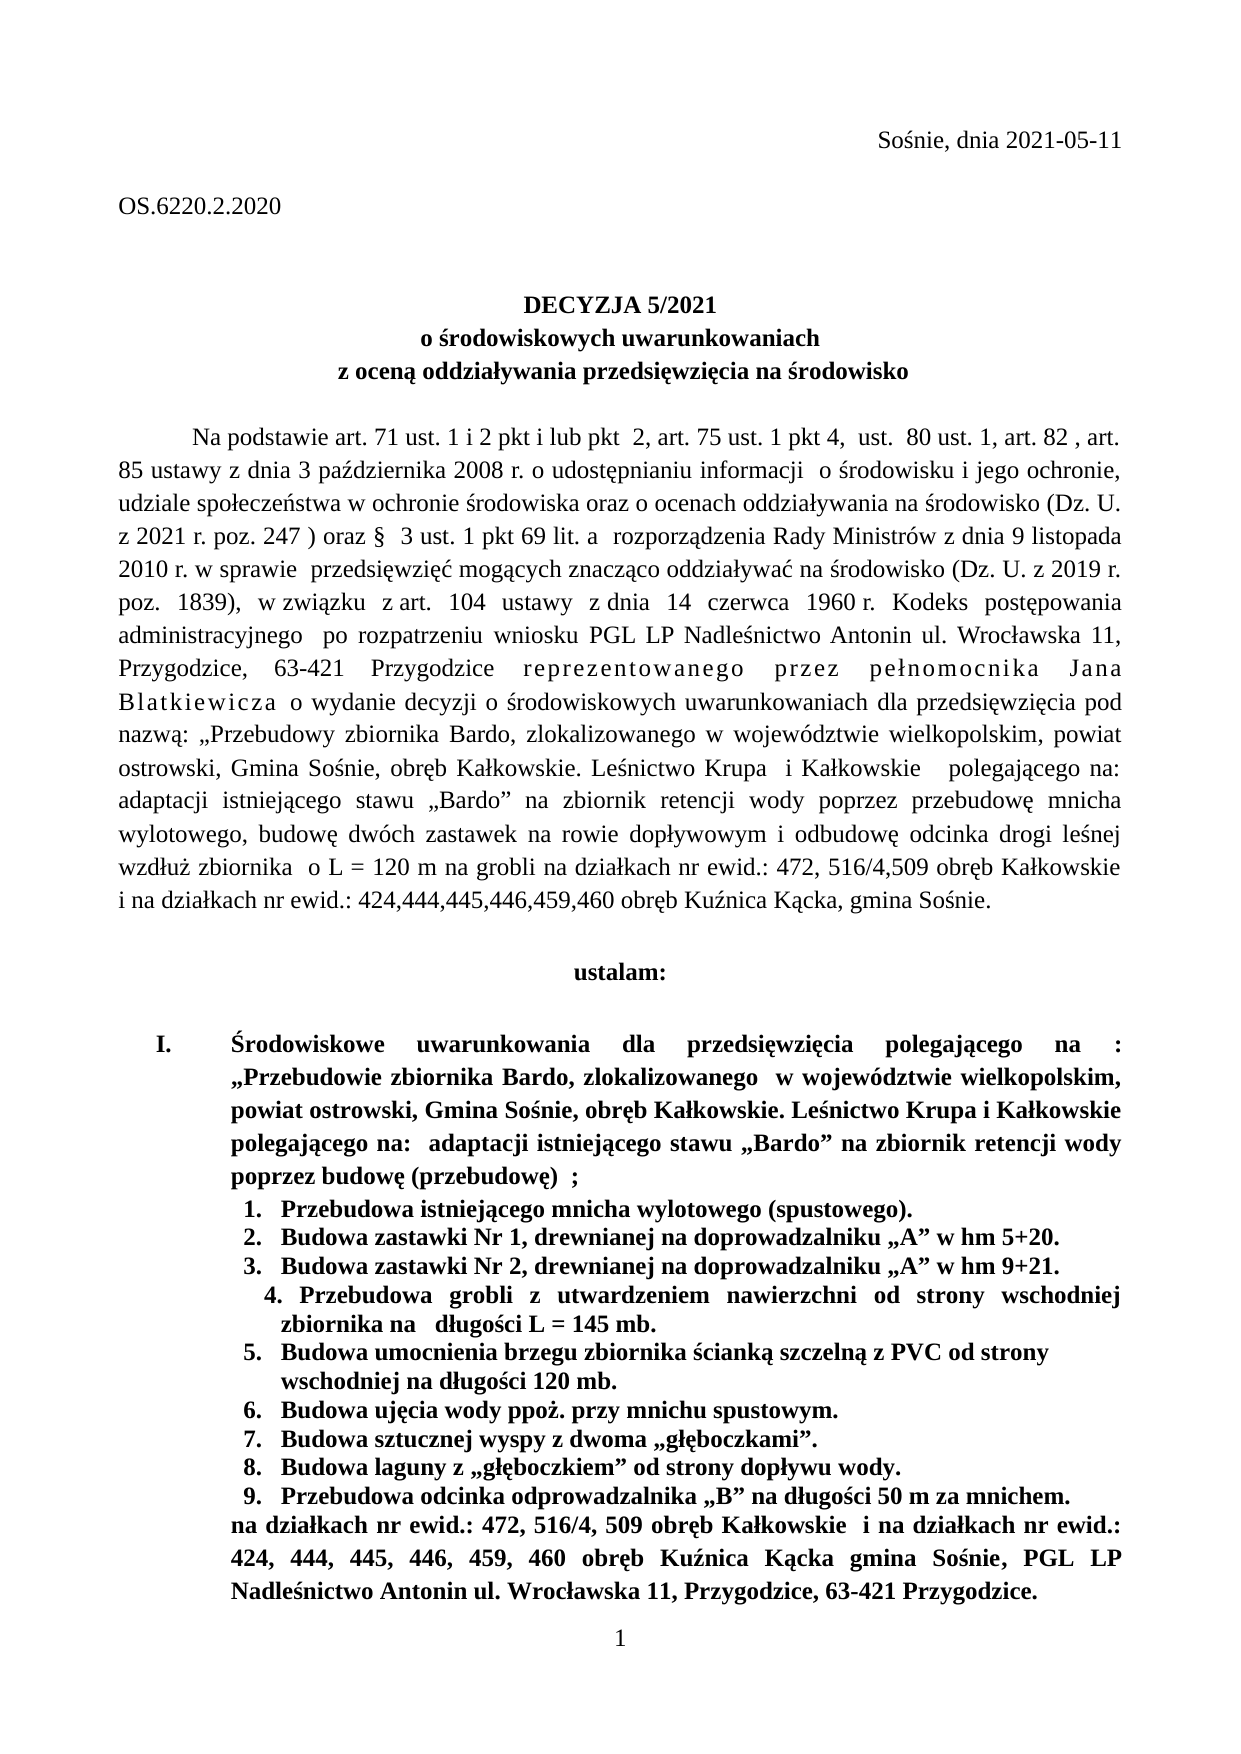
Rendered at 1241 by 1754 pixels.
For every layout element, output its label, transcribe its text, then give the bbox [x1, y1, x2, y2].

text Sośnie, dnia 2021-05-11 [118, 125, 1122, 154]
text DECYZJA 5/2021 [118, 290, 1122, 319]
list 7. Budowa sztucznej wyspy z dwoma „głęboczkami”. [231, 1424, 1122, 1452]
list 1. Przebudowa istniejącego mnicha wylotowego (spustowego). [231, 1194, 1122, 1222]
list 2. Budowa zastawki Nr 1, drewnianej na doprowadzalniku „A” w hm 5+20. [231, 1222, 1122, 1251]
list 6. Budowa ujęcia wody ppoż. przy mnichu spustowym. [231, 1395, 1122, 1424]
text o środowiskowych uwarunkowaniach [118, 323, 1122, 352]
list 9. Przebudowa odcinka odprowadzalnika „B” na długości 50 m za mnichem. [231, 1481, 1122, 1510]
list 5. Budowa umocnienia brzegu zbiornika ścianką szczelną z PVC od strony [231, 1337, 1122, 1366]
text ustalam: [118, 957, 1122, 985]
list 8. Budowa laguny z „głęboczkiem” od strony dopływu wody. [231, 1452, 1122, 1481]
text Na podstawie art. 71 ust. 1 i 2 pkt i lub pkt 2, art. 75 ust. 1 pkt 4, ust. 80 ust. 1, art. 82 , art. 85 ustawy z dnia 3 października 2008 r. o udostępnianiu informacji o środowisku i jego ochronie, udziale społeczeństwa w ochronie środowiska oraz o ocenach oddziaływania na środowisko (Dz. U. z 2021 r. poz. 247 ) oraz § 3 ust. 1 pkt 69 lit. a rozporządzenia Rady Ministrów z dnia 9 listopada 2010 r. w sprawie przedsięwzięć mogących znacząco oddziaływać na środowisko (Dz. U. z 2019 r. poz. 1839), w związku z art. 104 ustawy z dnia 14 czerwca 1960 r. Kodeks postępowania administracyjnego po rozpatrzeniu wniosku PGL LP Nadleśnictwo Antonin ul. Wrocławska 11, Przygodzice, 63-421 Przygodzice reprezentowanego przez pełnomocnika Jana Blatkiewicza o wydanie decyzji o środowiskowych uwarunkowaniach dla przedsięwzięcia pod nazwą: „Przebudowy zbiornika Bardo, zlokalizowanego w województwie wielkopolskim, powiat ostrowski, Gmina Sośnie, obręb Kałkowskie. Leśnictwo Krupa i Kałkowskie polegającego na: adaptacji istniejącego stawu „Bardo” na zbiornik retencji wody poprzez przebudowę mnicha wylotowego, budowę dwóch zastawek na rowie dopływowym i odbudowę odcinka drogi leśnej wzdłuż zbiornika o L = 120 m na grobli na działkach nr ewid.: 472, 516/4,509 obręb Kałkowskie i na działkach nr ewid.: 424,444,445,446,459,460 obręb Kuźnica Kącka, gmina Sośnie. [118, 422, 1122, 913]
list 3. Budowa zastawki Nr 2, drewnianej na doprowadzalniku „A” w hm 9+21. [231, 1251, 1122, 1280]
text OS.6220.2.2020 [118, 191, 1122, 220]
list 4. Przebudowa grobli z utwardzeniem nawierzchni od strony wschodniej zbiornika na długości L = 145 mb. [231, 1280, 1122, 1337]
text z oceną oddziaływania przedsięwzięcia na środowisko [118, 356, 1122, 385]
list Środowiskowe uwarunkowania dla przedsięwzięcia polegającego na : „Przebudowie zbiornika Bardo, zlokalizowanego w województwie wielkopolskim, powiat ostrowski, Gmina Sośnie, obręb Kałkowskie. Leśnictwo Krupa i Kałkowskie polegającego na: adaptacji istniejącego stawu „Bardo” na zbiornik retencji wody poprzez budowę (przebudowę) ; [156, 1029, 1122, 1189]
text na działkach nr ewid.: 472, 516/4, 509 obręb Kałkowskie i na działkach nr ewid.: 424, 444, 445, 446, 459, 460 obręb Kuźnica Kącka gmina Sośnie, PGL LP Nadleśnictwo Antonin ul. Wrocławska 11, Przygodzice, 63-421 Przygodzice. [231, 1510, 1122, 1605]
list wschodniej na długości 120 mb. [231, 1366, 1122, 1395]
